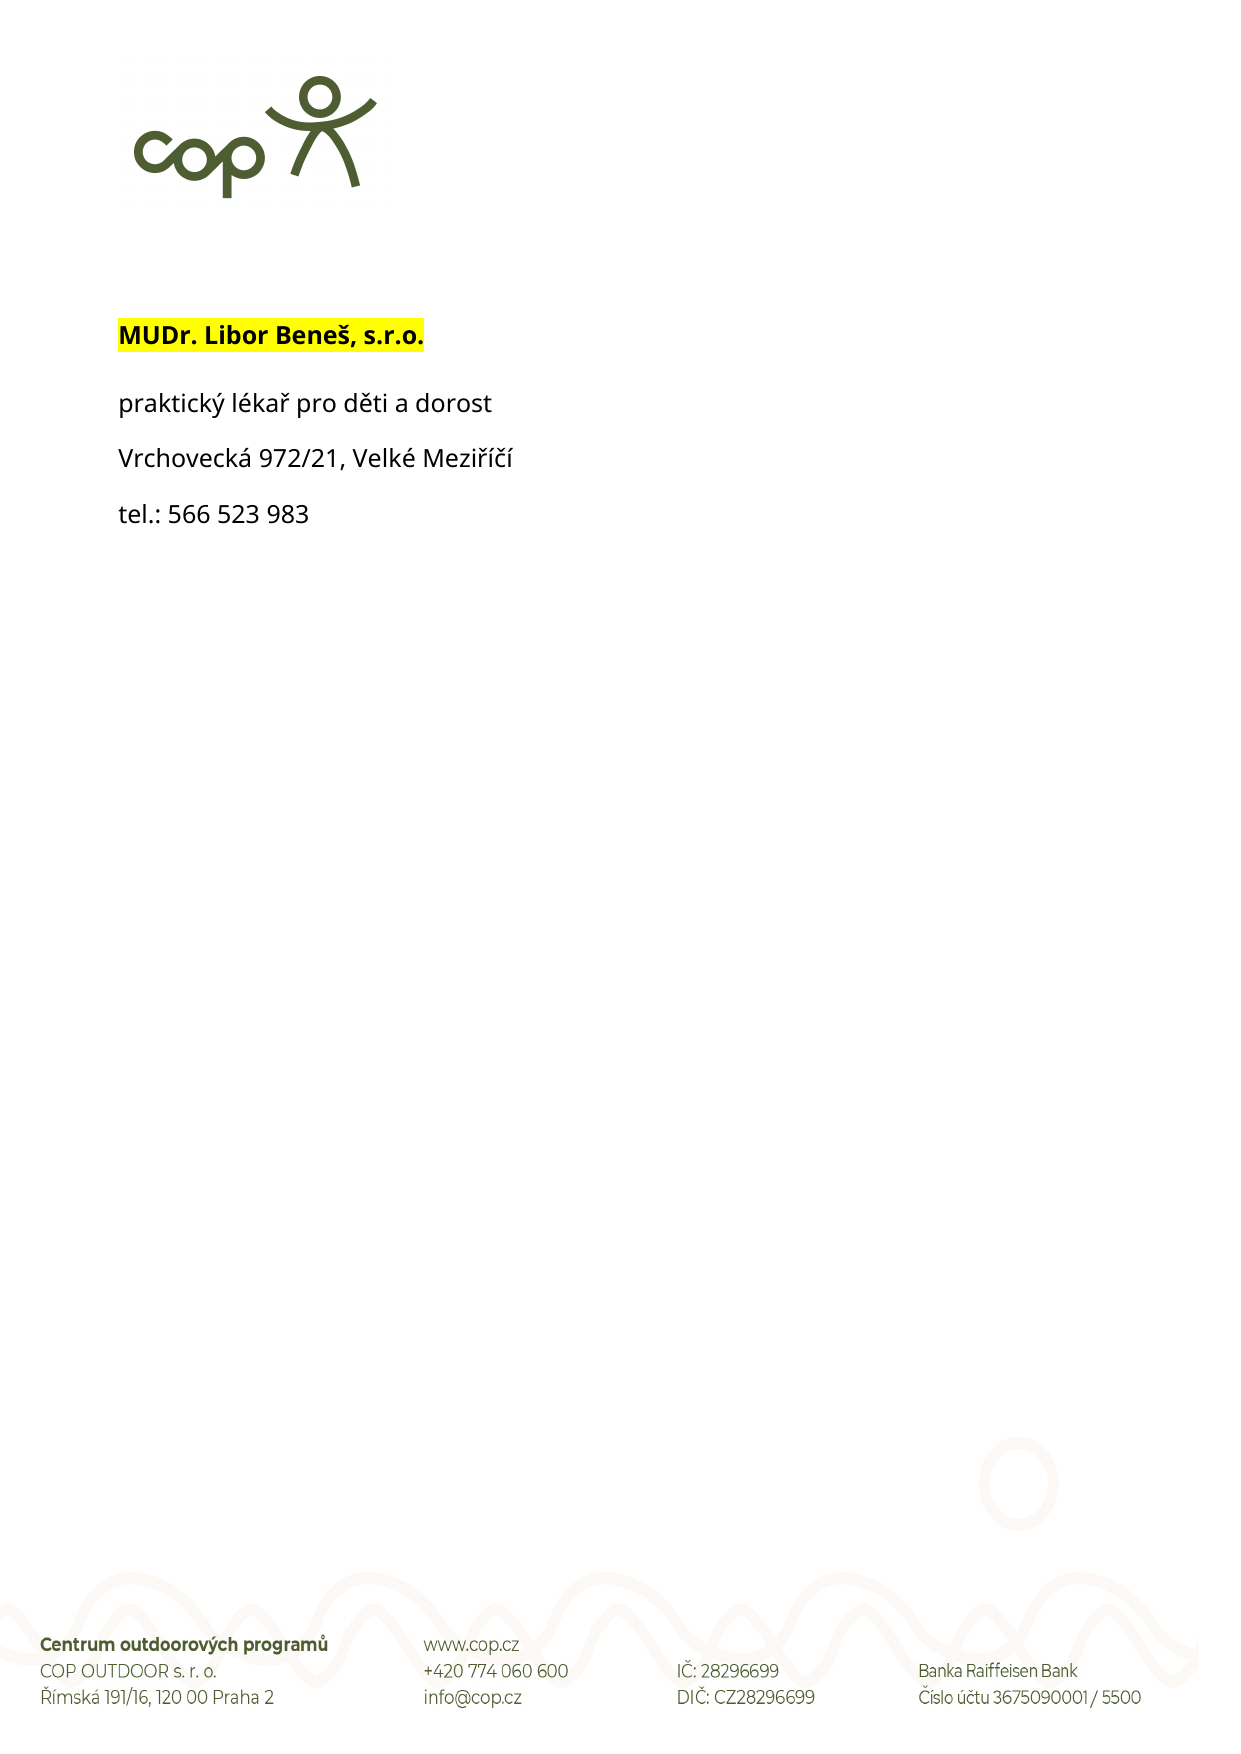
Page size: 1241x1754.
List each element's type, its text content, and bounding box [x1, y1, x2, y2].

picture [118, 56, 391, 213]
text Vrchovecká 972/21, Velké Meziříčí [118, 441, 1122, 475]
text praktický lékař pro děti a dorost [118, 385, 1122, 419]
text tel.: 566 523 983 [118, 497, 1122, 531]
text MUDr. Libor Beneš, s.r.o. [118, 317, 1122, 352]
picture [0, 1424, 1199, 1753]
